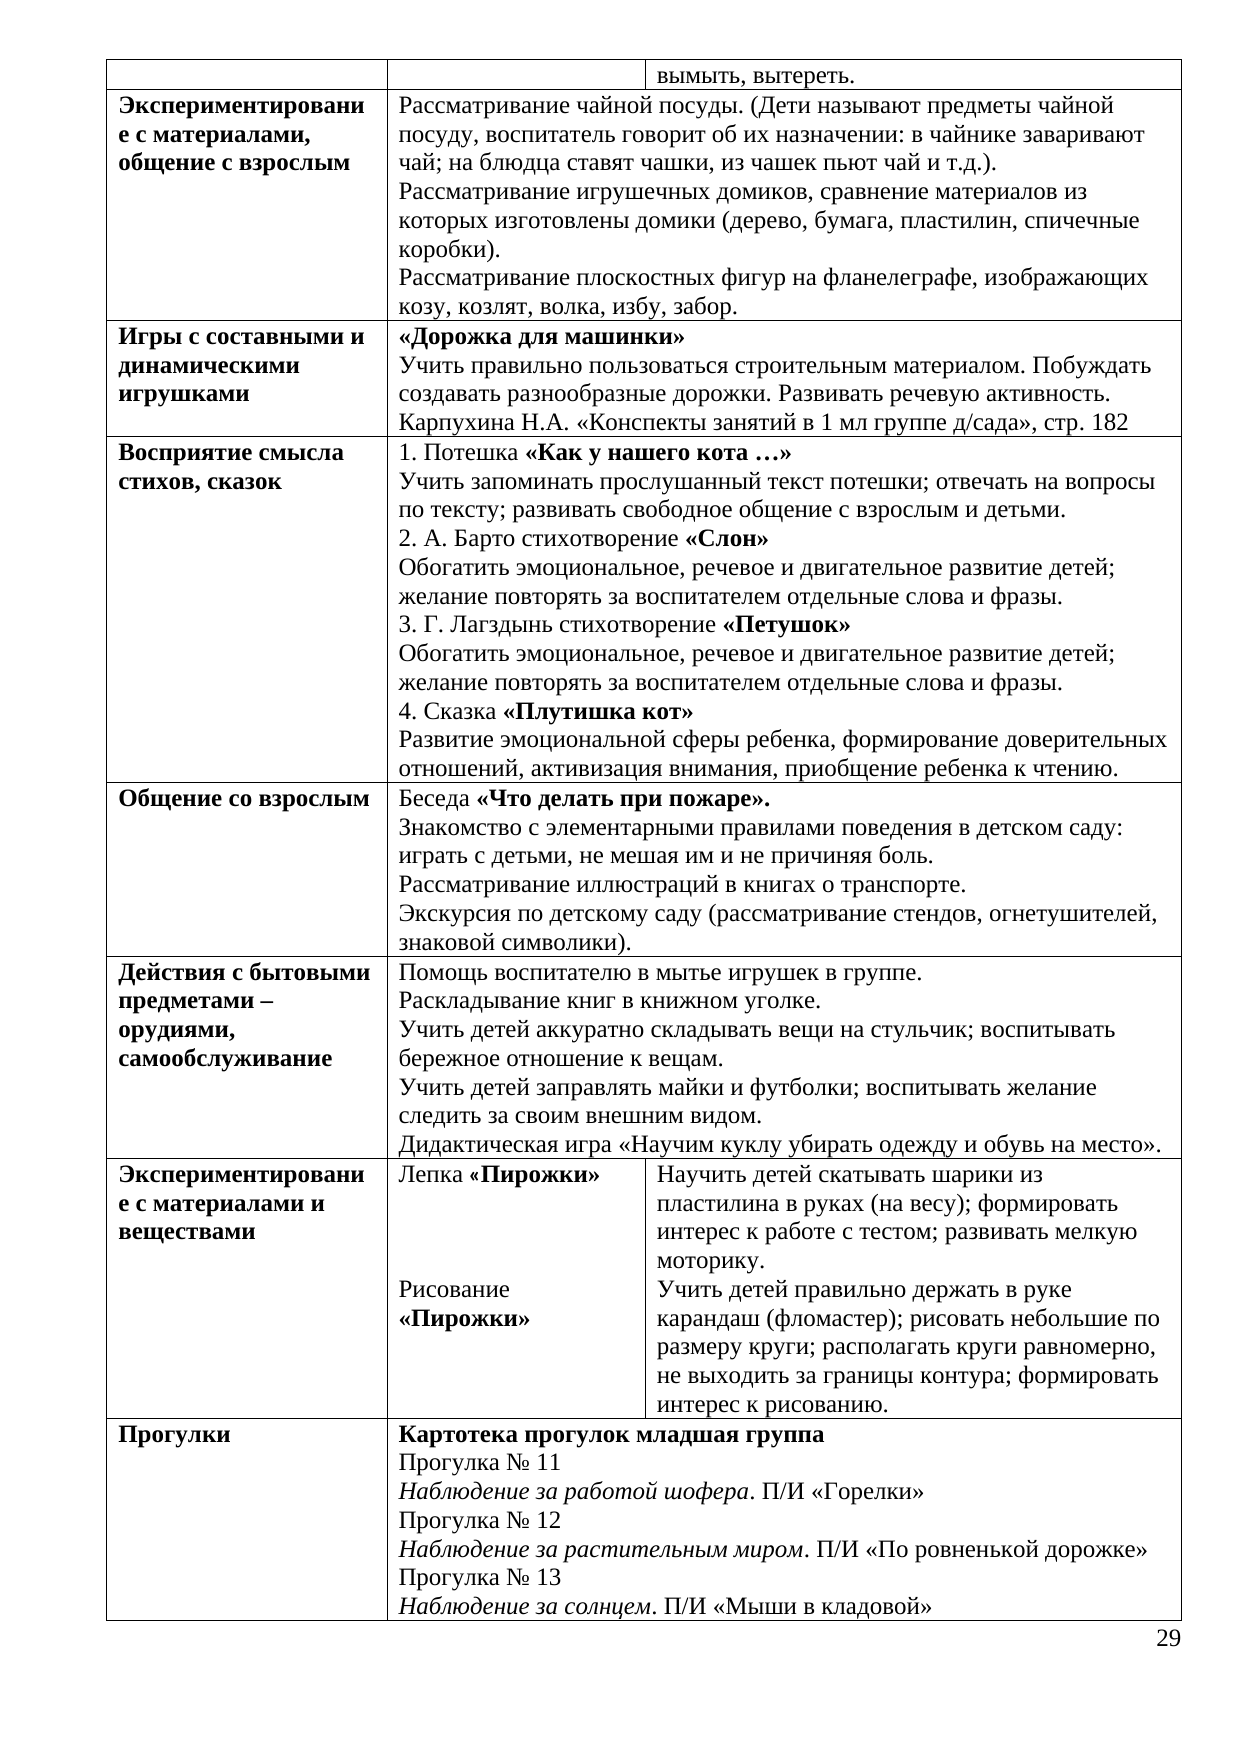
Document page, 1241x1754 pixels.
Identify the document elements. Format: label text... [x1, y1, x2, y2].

table_cell Лепка «Пирожки» Рисование «Пирожки» [388, 1159, 645, 1418]
table_cell Беседа «Что делать при пожаре». Знакомство с элементарными правилами поведения в детском саду: играть с детьми, не мешая им и не причиняя боль. Рассматривание иллюстраций в книгах о транспорте. Экскурсия по детскому саду (рассматривание стендов, огнетушителей, знаковой символики). [388, 783, 1181, 956]
table_cell «Дорожка для машинки» Учить правильно пользоваться строительным материалом. Побуждать создавать разнообразные дорожки. Развивать речевую активность. Карпухина Н.А. «Конспекты занятий в 1 мл группе д/сада», стр. 182 [388, 321, 1181, 436]
table_cell Игры с составными и динамическими игрушками [107, 321, 387, 436]
table_cell Помощь воспитателю в мытье игрушек в группе. Раскладывание книг в книжном уголке. Учить детей аккуратно складывать вещи на стульчик; воспитывать бережное отношение к вещам. Учить детей заправлять майки и футболки; воспитывать желание следить за своим внешним видом. Дидактическая игра «Научим куклу убирать одежду и обувь на место». [388, 957, 1181, 1158]
table_cell Прогулки [107, 1419, 387, 1620]
table_cell Восприятие смысла стихов, сказок [107, 437, 387, 782]
table_cell 1. Потешка «Как у нашего кота …» Учить запоминать прослушанный текст потешки; отвечать на вопросы по тексту; развивать свободное общение с взрослым и детьми. 2. А. Барто стихотворение «Слон» Обогатить эмоциональное, речевое и двигательное развитие детей; желание повторять за воспитателем отдельные слова и фразы. 3. Г. Лагздынь стихотворение «Петушок» Обогатить эмоциональное, речевое и двигательное развитие детей; желание повторять за воспитателем отдельные слова и фразы. 4. Сказка «Плутишка кот» Развитие эмоциональной сферы ребенка, формирование доверительных отношений, активизация внимания, приобщение ребенка к чтению. [388, 437, 1181, 782]
table_cell Действия с бытовыми предметами – орудиями, самообслуживание [107, 957, 387, 1158]
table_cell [388, 1419, 1181, 1620]
table_cell Научить детей скатывать шарики из пластилина в руках (на весу); формировать интерес к работе с тестом; развивать мелкую моторику. Учить детей правильно держать в руке карандаш (фломастер); рисовать небольшие по размеру круги; располагать круги равномерно, не выходить за границы контура; формировать интерес к рисованию. [646, 1159, 1181, 1418]
table_cell Общение со взрослым [107, 783, 387, 956]
table_cell Экспериментирование с материалами и веществами [107, 1159, 387, 1418]
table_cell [388, 60, 645, 89]
table_cell Рассматривание чайной посуды. (Дети называют предметы чайной посуду, воспитатель говорит об их назначении: в чайнике заваривают чай; на блюдца ставят чашки, из чашек пьют чай и т.д.). Рассматривание игрушечных домиков, сравнение материалов из которых изготовлены домики (дерево, бумага, пластилин, спичечные коробки). Рассматривание плоскостных фигур на фланелеграфе, изображающих козу, козлят, волка, избу, забор. [388, 90, 1181, 320]
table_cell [646, 60, 1181, 89]
table_cell Экспериментирование с материалами, общение с взрослым [107, 90, 387, 320]
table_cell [107, 60, 387, 89]
